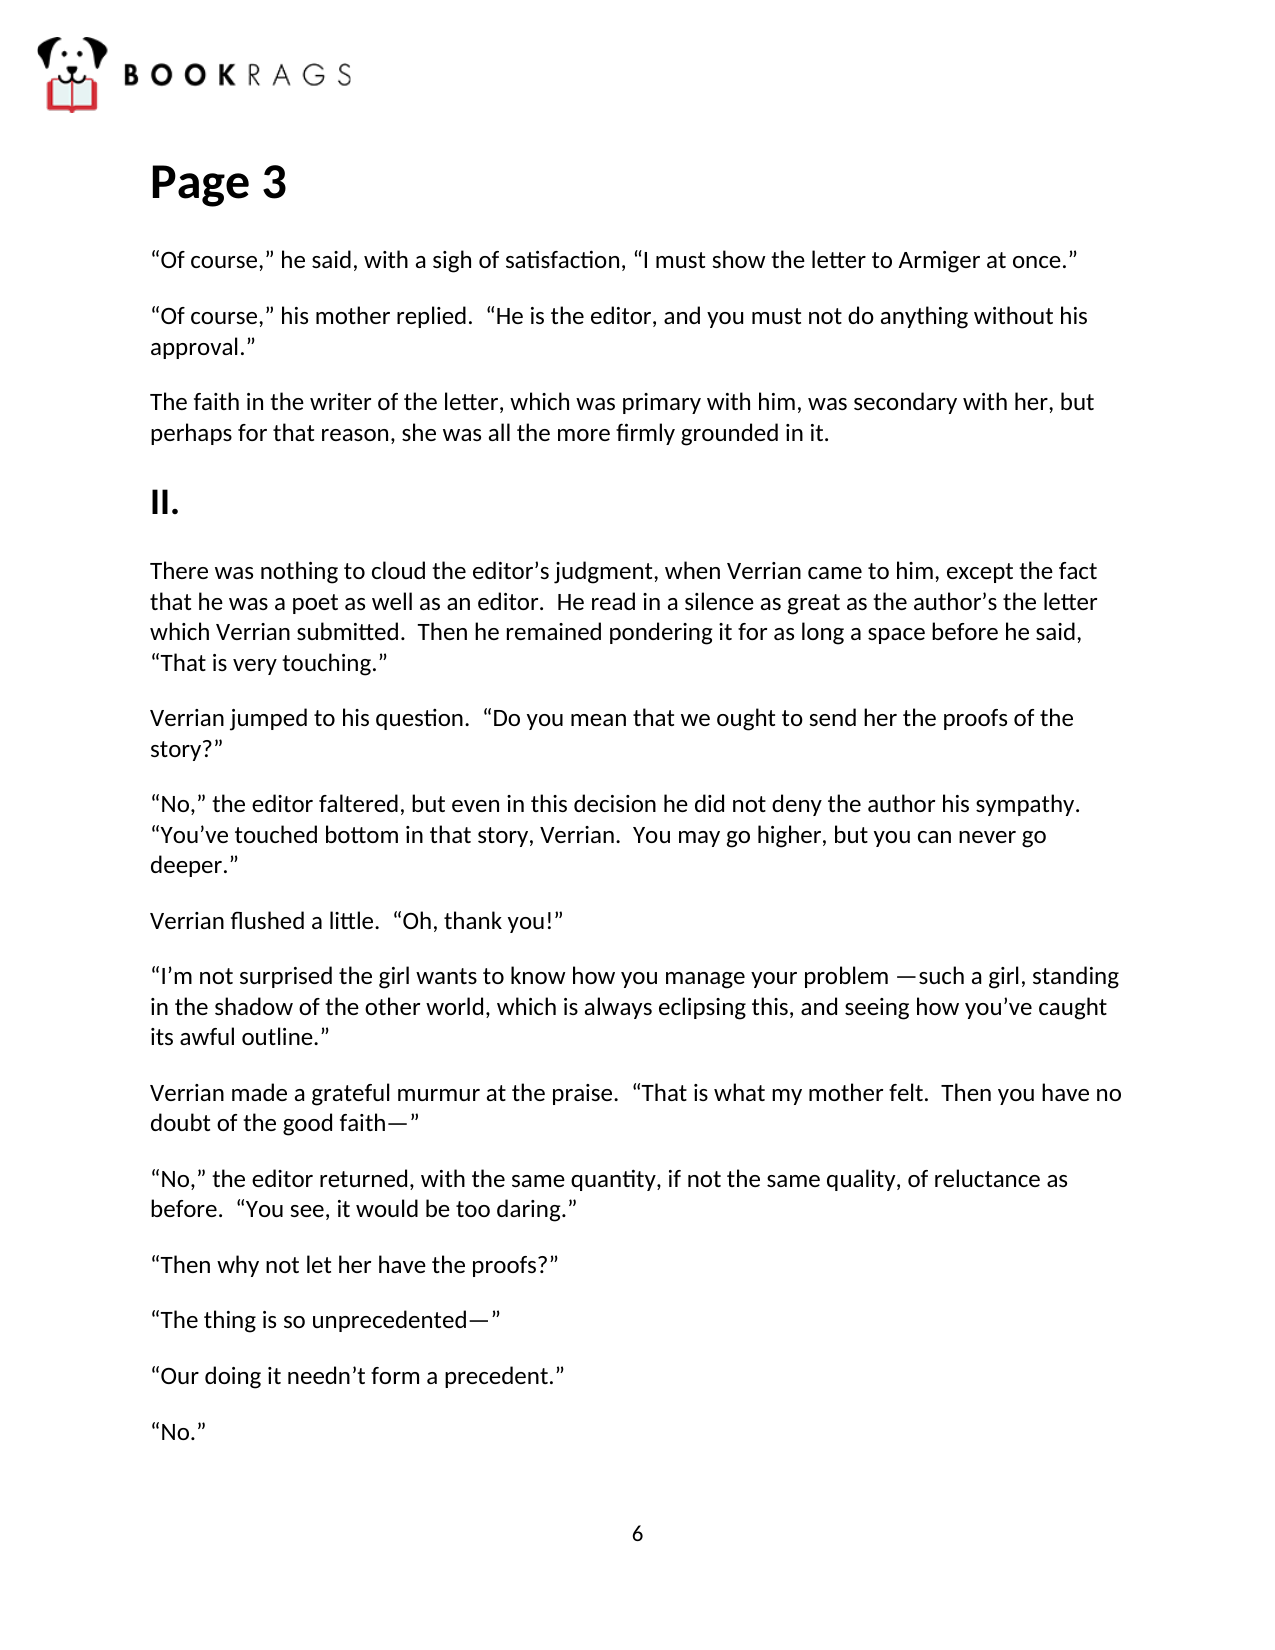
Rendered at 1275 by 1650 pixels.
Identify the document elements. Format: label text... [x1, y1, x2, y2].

text “No,” the editor returned, with the same quantity, if not the same quality, of reluctance as before. “You see, it would be too daring.” [150, 1163, 1125, 1224]
text The faith in the writer of the letter, which was primary with him, was secondary with her, but perhaps for that reason, she was all the more firmly grounded in it. [150, 386, 1125, 447]
text There was nothing to cloud the editor’s judgment, when Verrian came to him, except the fact that he was a poet as well as an editor. He read in a silence as great as the author’s the letter which Verrian submitted. Then he remained pondering it for as long a space before he said, “That is very touching.” [150, 555, 1125, 677]
text Page 3 [150, 150, 1125, 211]
text II. [150, 478, 1125, 524]
text “I’m not surprised the girl wants to know how you manage your problem —­such a girl, standing in the shadow of the other world, which is always eclipsing this, and seeing how you’ve caught its awful outline.” [150, 961, 1125, 1052]
text “Our doing it needn’t form a precedent.” [150, 1360, 1125, 1391]
picture [37, 37, 351, 113]
text “The thing is so unprecedented—­” [150, 1305, 1125, 1335]
text “No.” [150, 1416, 1125, 1446]
text “Of course,” his mother replied. “He is the editor, and you must not do anything without his approval.” [150, 300, 1125, 361]
text “Of course,” he said, with a sigh of satisfaction, “I must show the letter to Armiger at once.” [150, 244, 1125, 275]
text “No,” the editor faltered, but even in this decision he did not deny the author his sympathy. “You’ve touched bottom in that story, Verrian. You may go higher, but you can never go deeper.” [150, 788, 1125, 880]
text Verrian made a grateful murmur at the praise. “That is what my mother felt. Then you have no doubt of the good faith—­” [150, 1077, 1125, 1138]
text “Then why not let her have the proofs?” [150, 1249, 1125, 1280]
text Verrian flushed a little. “Oh, thank you!” [150, 905, 1125, 936]
text Verrian jumped to his question. “Do you mean that we ought to send her the proofs of the story?” [150, 702, 1125, 763]
